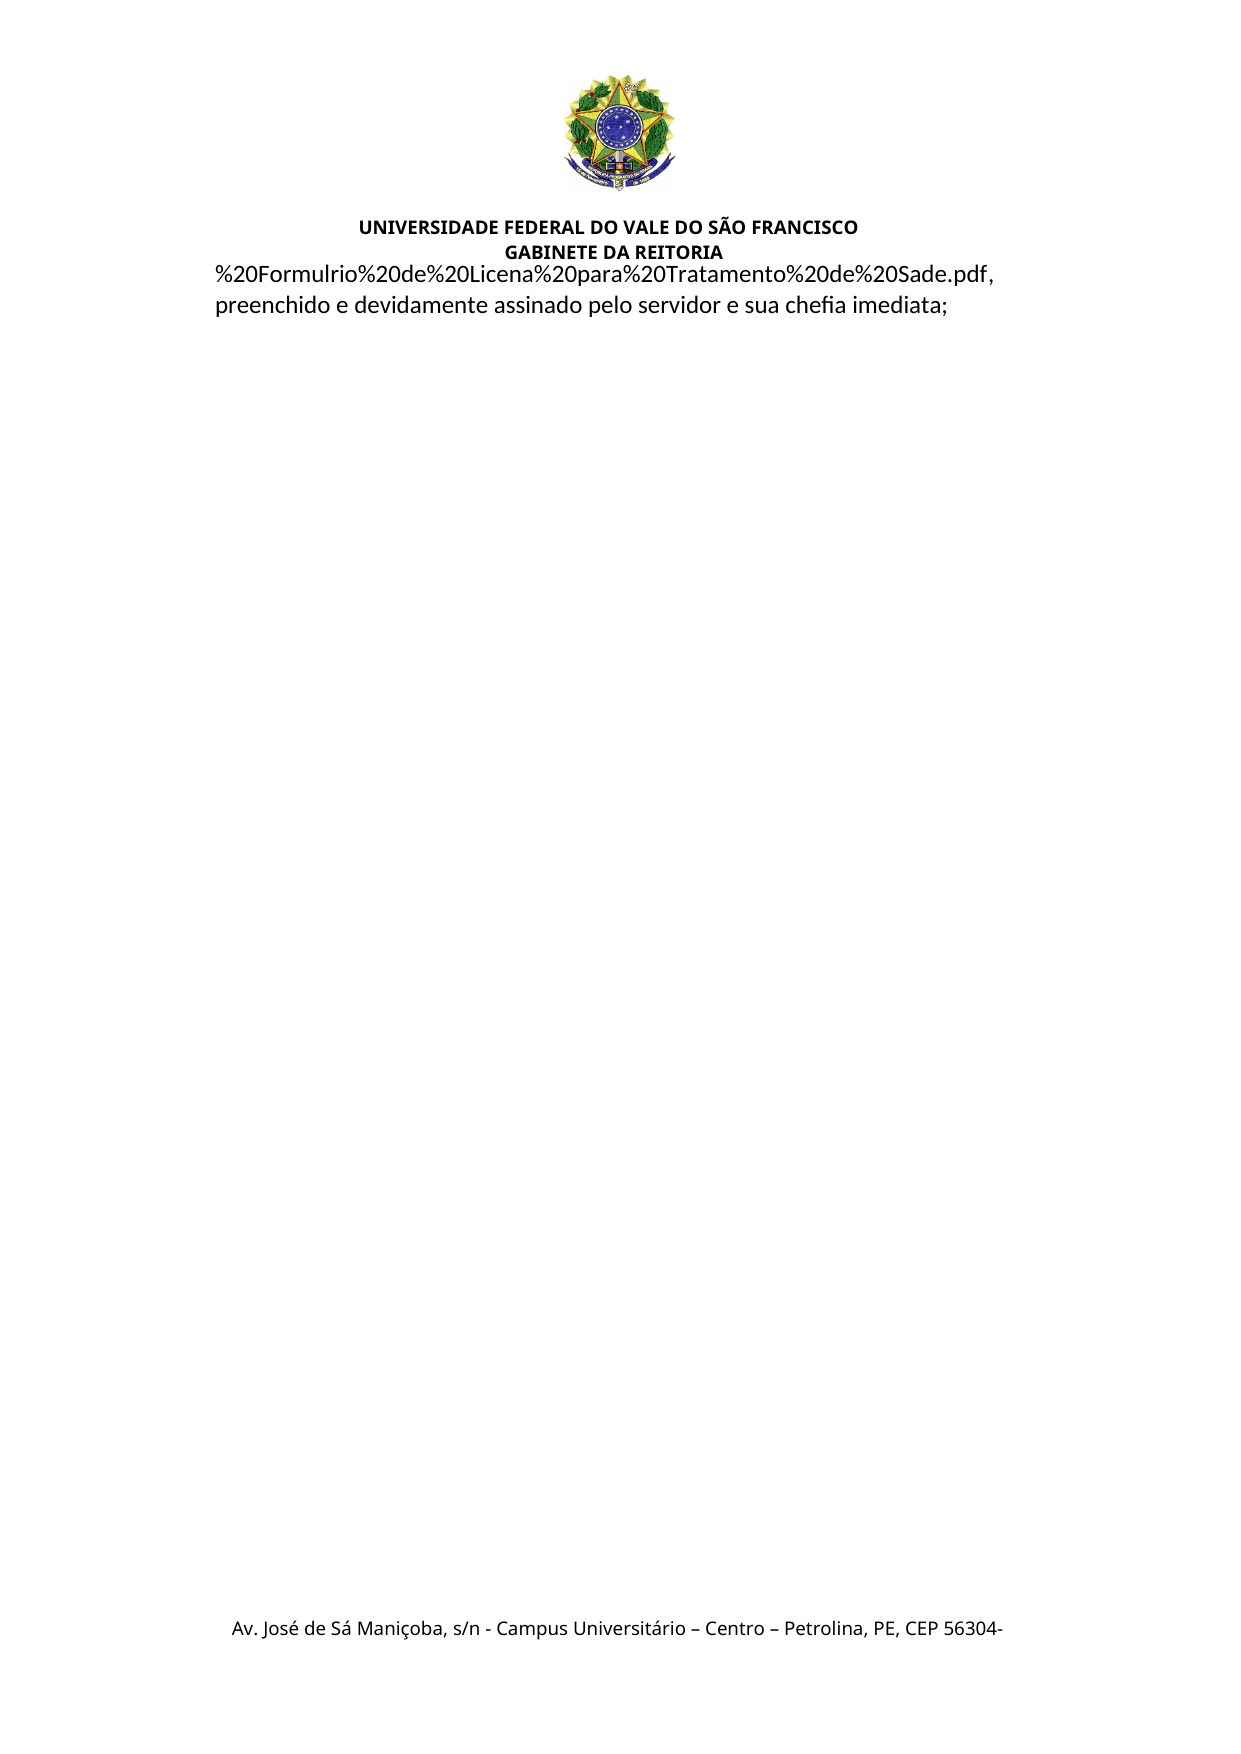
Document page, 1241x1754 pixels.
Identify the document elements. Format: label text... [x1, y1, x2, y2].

picture [563, 75, 676, 191]
text %20Formulrio%20de%20Licena%20para%20Tratamento%20de%20Sade.pdf, preenchido e devidamente assinado pelo servidor e sua chefia imediata; [215, 258, 996, 319]
